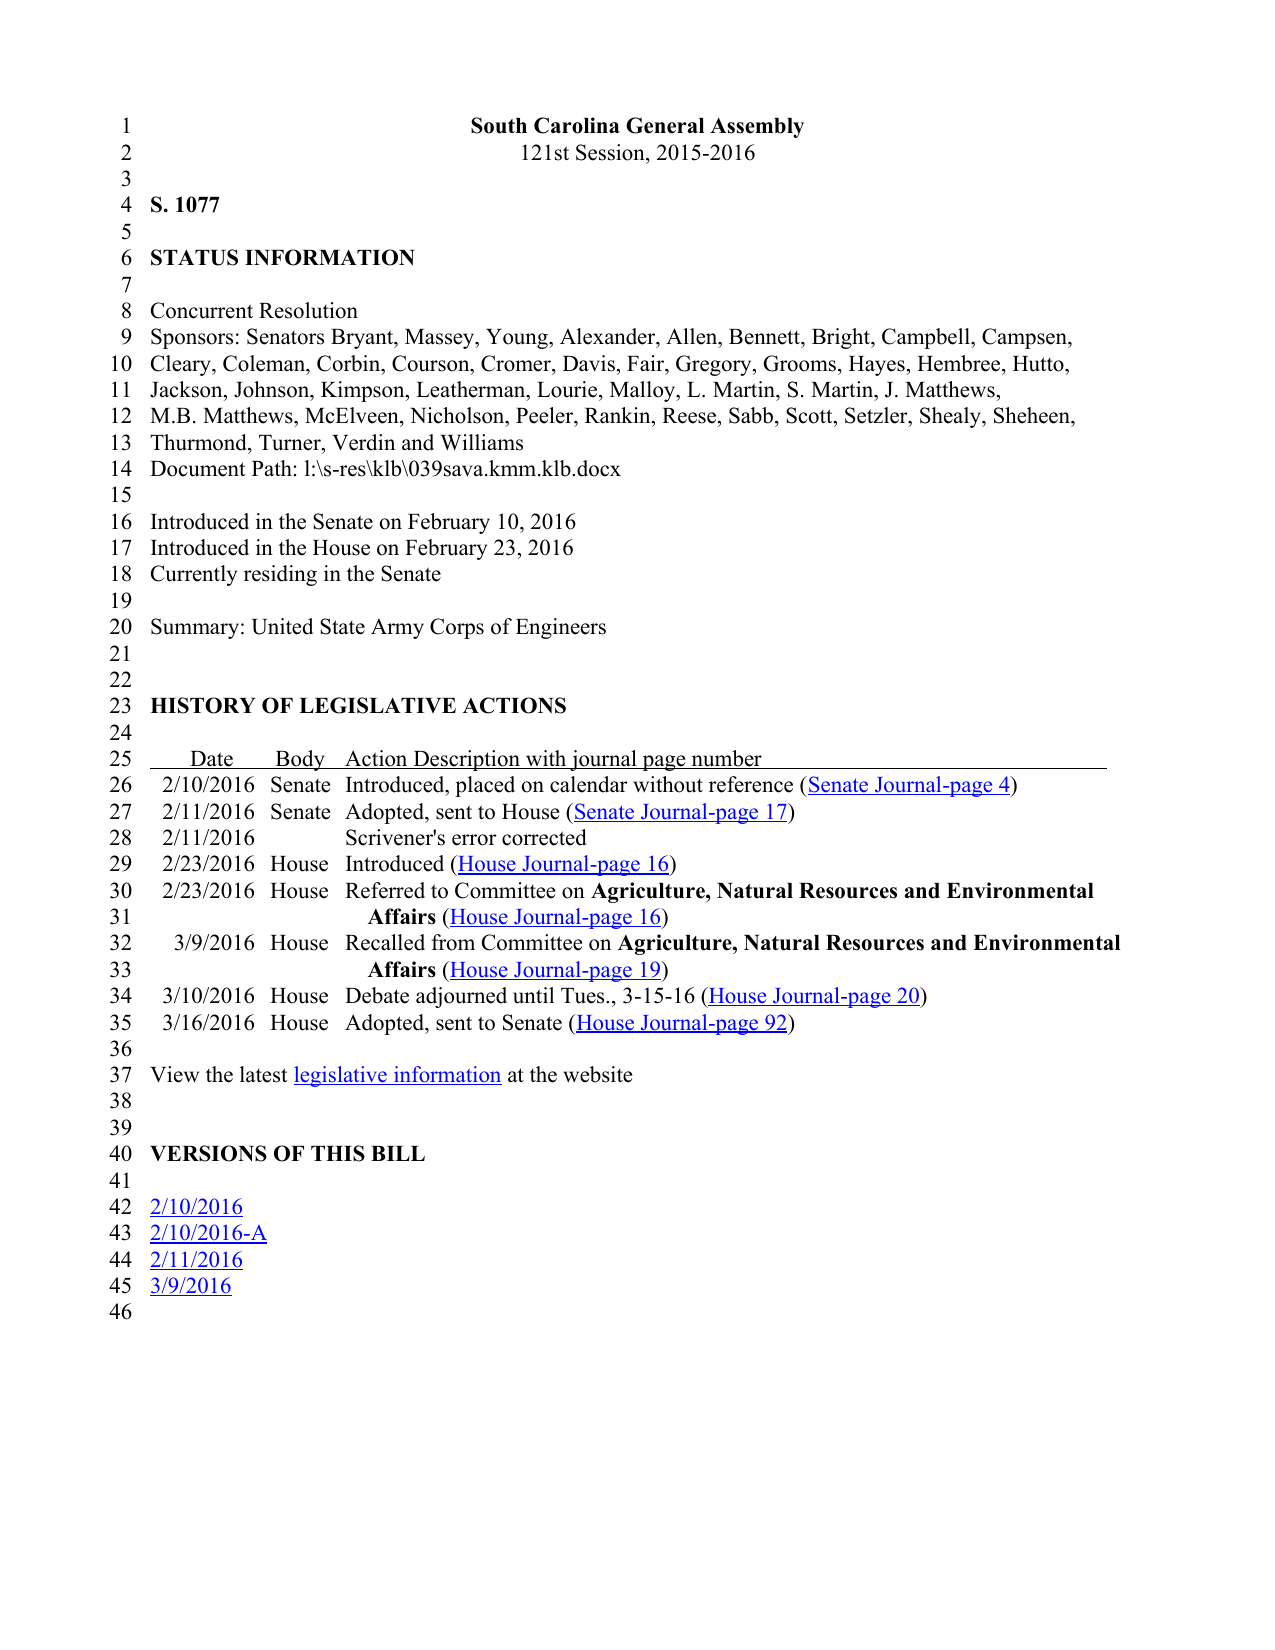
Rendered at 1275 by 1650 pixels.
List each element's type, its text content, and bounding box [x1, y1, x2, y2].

text 2/23/2016 House Introduced (House Journal-page 16) [150, 850, 1125, 877]
text South Carolina General Assembly [150, 112, 1125, 139]
text Summary: United State Army Corps of Engineers [150, 613, 1125, 639]
text 3/10/2016 House Debate adjourned until Tues., 3-15-16 (House Journal-page 20) [150, 982, 1125, 1008]
text 2/23/2016 House Referred to Committee on Agriculture, Natural Resources and Environmental Affairs (House Journal-page 16) [150, 877, 1125, 929]
text Introduced in the Senate on February 10, 2016 [150, 508, 1125, 534]
text 121st Session, 2015-2016 [150, 139, 1125, 165]
text HISTORY OF LEGISLATIVE ACTIONS [150, 692, 1125, 719]
text View the latest legislative information at the website [150, 1061, 1125, 1088]
text 2/11/2016 [150, 1246, 1125, 1272]
text 3/9/2016 House Recalled from Committee on Agriculture, Natural Resources and Environmental Affairs (House Journal-page 19) [150, 929, 1125, 982]
text 3/9/2016 [150, 1272, 1125, 1298]
text S. 1077 [150, 192, 1125, 218]
text Date Body Action Description with journal page number [150, 745, 1125, 771]
text Sponsors: Senators Bryant, Massey, Young, Alexander, Allen, Bennett, Bright, Campbell, Campsen, Cleary, Coleman, Corbin, Courson, Cromer, Davis, Fair, Gregory, Grooms, Hayes, Hembree, Hutto, Jackson, Johnson, Kimpson, Leatherman, Lourie, Malloy, L. Martin, S. Martin, J. Matthews, M.B. Matthews, McElveen, Nicholson, Peeler, Rankin, Reese, Sabb, Scott, Setzler, Shealy, Sheheen, Thurmond, Turner, Verdin and Williams [150, 323, 1125, 455]
text 2/10/2016 [150, 1193, 1125, 1219]
text 3/16/2016 House Adopted, sent to Senate (House Journal-page 92) [150, 1008, 1125, 1035]
text STATUS INFORMATION [150, 244, 1125, 271]
text 2/10/2016 Senate Introduced, placed on calendar without reference (Senate Journal-page 4) [150, 771, 1125, 798]
text 2/10/2016-A [150, 1219, 1125, 1246]
text 2/11/2016 Senate Adopted, sent to House (Senate Journal-page 17) [150, 798, 1125, 824]
text Concurrent Resolution [150, 297, 1125, 323]
text VERSIONS OF THIS BILL [150, 1140, 1125, 1167]
text Document Path: l:\s-res\klb\039sava.kmm.klb.docx [150, 455, 1125, 481]
text Introduced in the House on February 23, 2016 [150, 534, 1125, 561]
text Currently residing in the Senate [150, 561, 1125, 587]
text 2/11/2016 Scrivener's error corrected [150, 824, 1125, 850]
